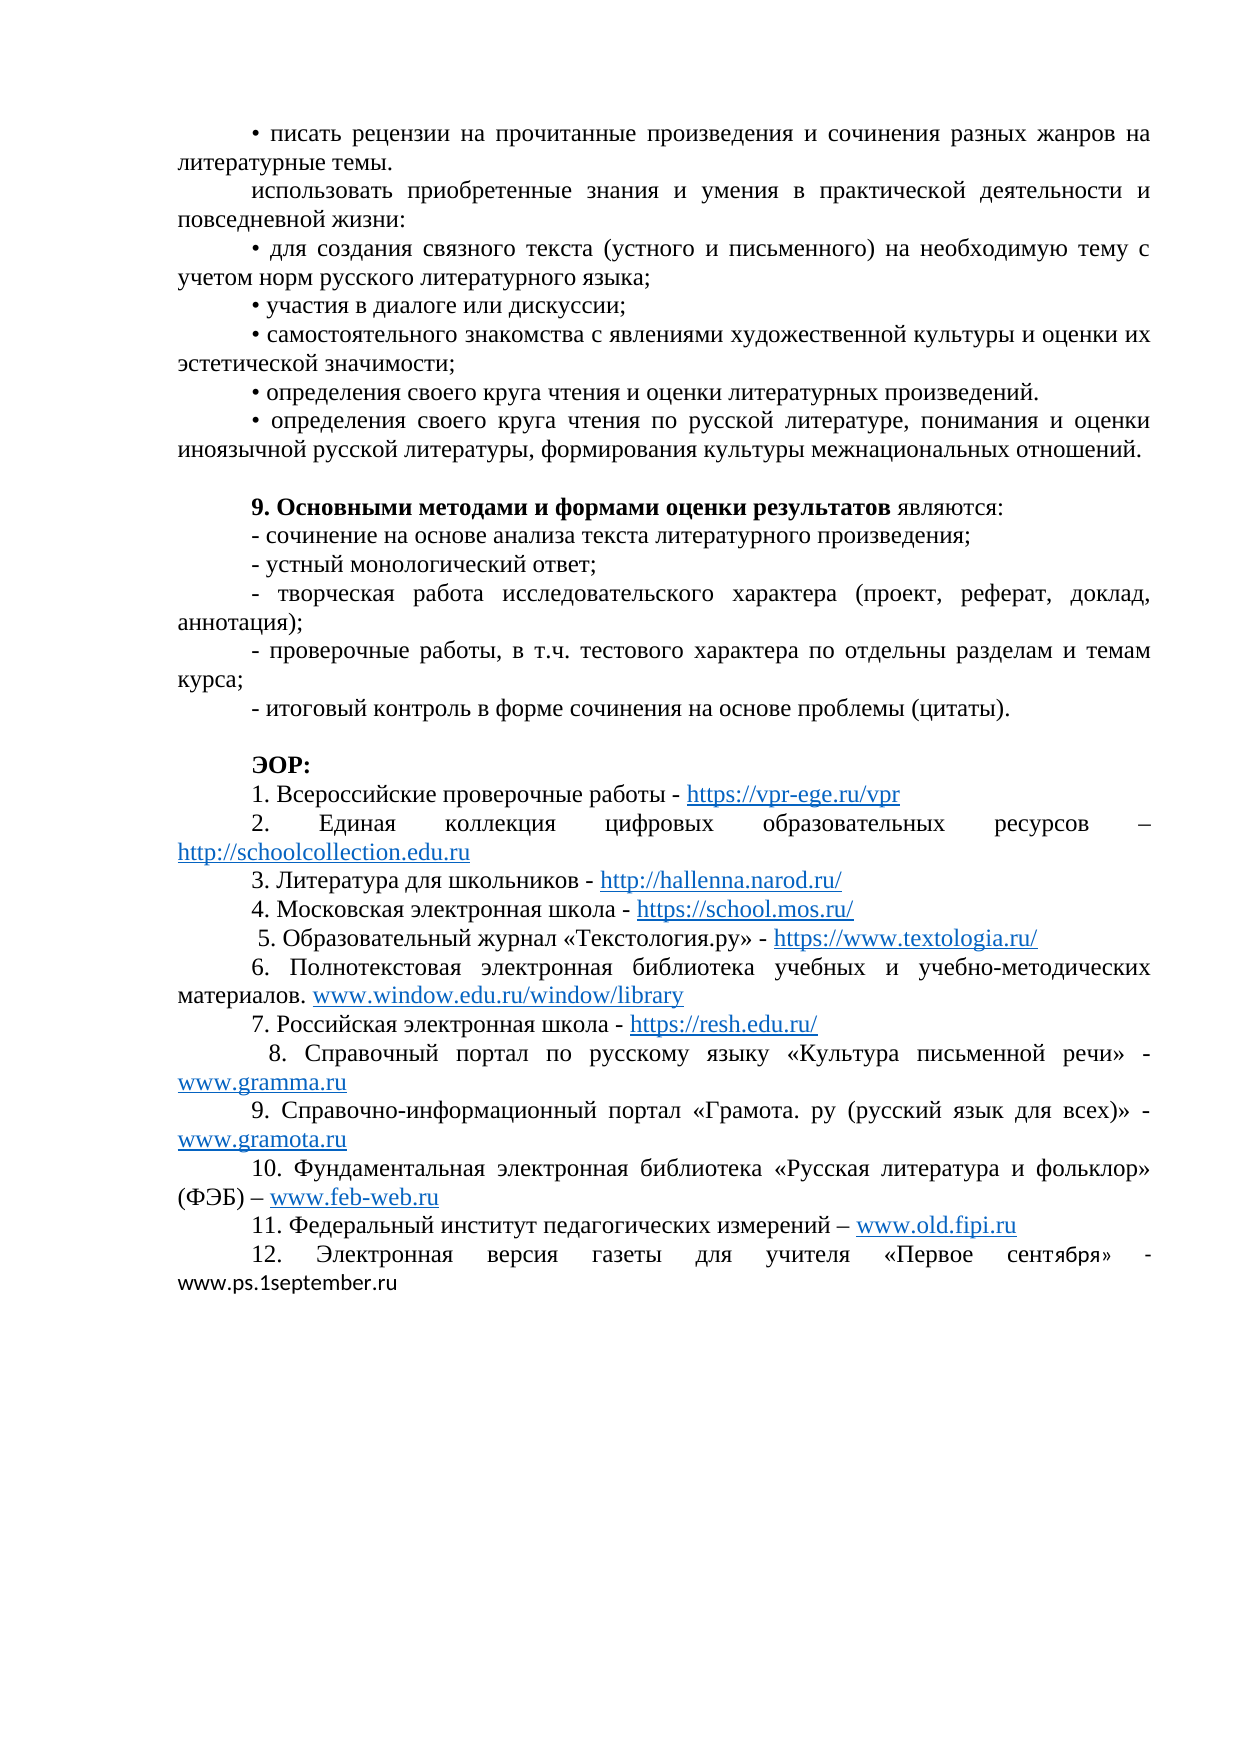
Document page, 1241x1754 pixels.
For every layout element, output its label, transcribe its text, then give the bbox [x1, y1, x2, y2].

text 11. Федеральный институт педагогических измерений – www.old.fipi.ru [177, 1211, 1152, 1239]
text 9. Справочно-информационный портал «Грамота. ру (русский язык для всех)» - www.gramota.ru [177, 1096, 1152, 1153]
text 12. Электронная версия газеты для учителя «Первое сентября» - www.ps.1september.ru [177, 1239, 1152, 1296]
text использовать приобретенные знания и умения в практической деятельности и повседневной жизни: [177, 176, 1152, 233]
text 7. Российская электронная школа - https://resh.edu.ru/ [177, 1009, 1152, 1038]
text 9. Основными методами и формами оценки результатов являются: [177, 492, 1152, 521]
text - устный монологический ответ; [177, 549, 1152, 578]
text - проверочные работы, в т.ч. тестового характера по отдельны разделам и темам курса; [177, 636, 1152, 693]
text 2. Единая коллекция цифровых образовательных ресурсов – http://schoolcollection.edu.ru [177, 808, 1152, 866]
text ЭОР: [177, 751, 1152, 779]
text - сочинение на основе анализа текста литературного произведения; [177, 521, 1152, 549]
text 6. Полнотекстовая электронная библиотека учебных и учебно-методических материалов. www.window.edu.ru/window/library [177, 952, 1152, 1009]
text • определения своего круга чтения и оценки литературных произведений. [177, 377, 1152, 406]
text 8. Справочный портал по русскому языку «Культура письменной речи» - www.gramma.ru [177, 1038, 1152, 1096]
text 4. Московская электронная школа - https://school.mos.ru/ [177, 894, 1152, 923]
text • писать рецензии на прочитанные произведения и сочинения разных жанров на литературные темы. [177, 118, 1152, 176]
text 3. Литература для школьников - http://hallenna.narod.ru/ [177, 866, 1152, 894]
text • самостоятельного знакомства с явлениями художественной культуры и оценки их эстетической значимости; [177, 319, 1152, 377]
text • для создания связного текста (устного и письменного) на необходимую тему с учетом норм русского литературного языка; [177, 233, 1152, 291]
text • определения своего круга чтения по русской литературе, понимания и оценки иноязычной русской литературы, формирования культуры межнациональных отношений. [177, 406, 1152, 463]
text - итоговый контроль в форме сочинения на основе проблемы (цитаты). [177, 693, 1152, 722]
text • участия в диалоге или дискуссии; [177, 291, 1152, 319]
text 10. Фундаментальная электронная библиотека «Русская литература и фольклор» (ФЭБ) – www.feb-web.ru [177, 1153, 1152, 1211]
text - творческая работа исследовательского характера (проект, реферат, доклад, аннотация); [177, 578, 1152, 636]
text 1. Всероссийские проверочные работы - https://vpr-ege.ru/vpr [177, 779, 1152, 808]
text 5. Образовательный журнал «Текстология.ру» - https://www.textologia.ru/ [177, 923, 1152, 952]
